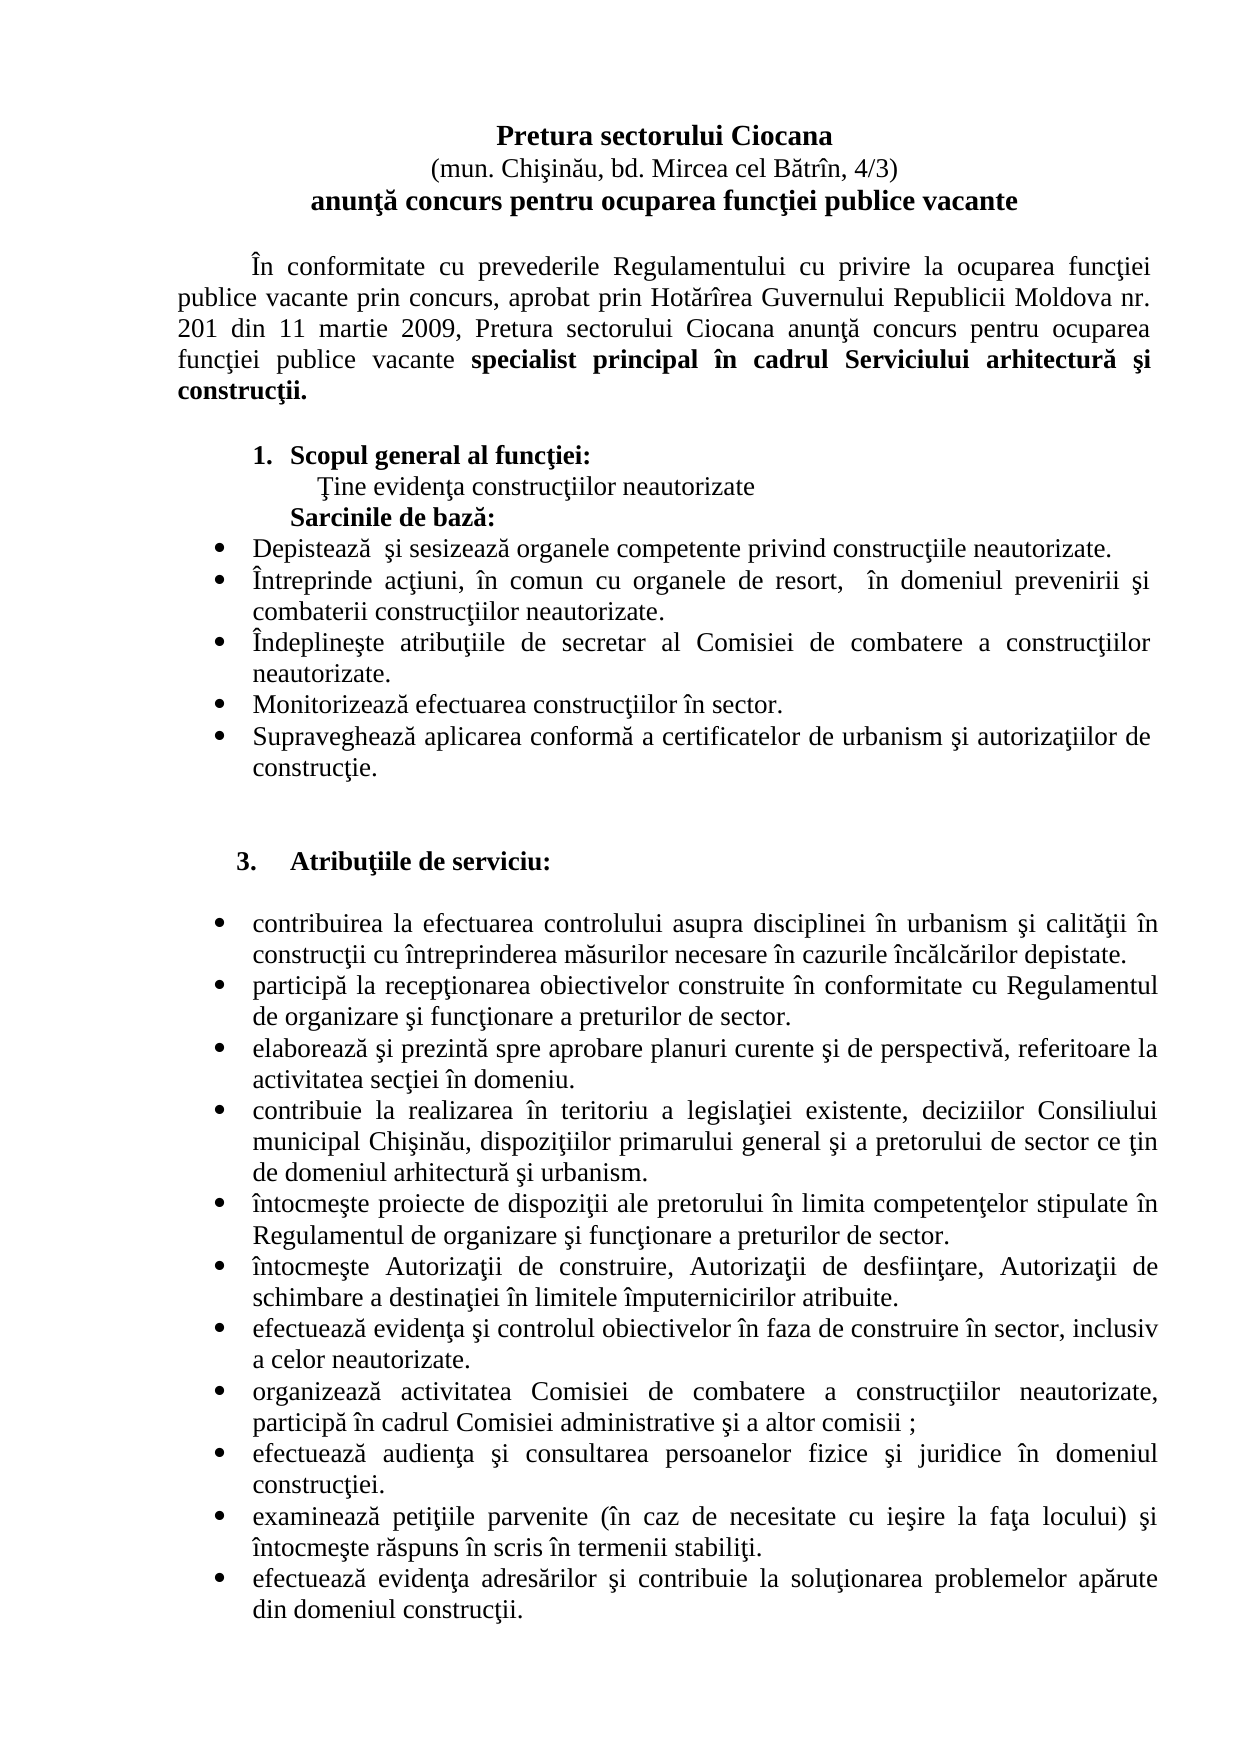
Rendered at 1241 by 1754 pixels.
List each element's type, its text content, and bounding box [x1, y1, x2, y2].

text (mun. Chişinău, bd. Mircea cel Bătrîn, 4/3) [177, 152, 1152, 183]
list Monitorizează efectuarea construcţiilor în sector. [215, 689, 1152, 720]
list efectuează evidenţa adresărilor şi contribuie la soluţionarea problemelor apărute din domeniul construcţii. [215, 1562, 1159, 1624]
list contribuirea la efectuarea controlului asupra disciplinei în urbanism şi calităţii în construcţii cu întreprinderea măsurilor necesare în cazurile încălcărilor depistate. [215, 907, 1159, 969]
list Întreprinde acţiuni, în comun cu organele de resort, în domeniul prevenirii şi combaterii construcţiilor neautorizate. [215, 564, 1152, 626]
text Sarcinile de bază: [290, 501, 1152, 533]
list contribuie la realizarea în teritoriu a legislaţiei existente, deciziilor Consiliului municipal Chişinău, dispoziţiilor primarului general şi a pretorului de sector ce ţin de domeniul arhitectură şi urbanism. [215, 1094, 1159, 1188]
list Scopul general al funcţiei: [252, 439, 1159, 470]
list întocmeşte proiecte de dispoziţii ale pretorului în limita competenţelor stipulate în Regulamentul de organizare şi funcţionare a preturilor de sector. [215, 1188, 1159, 1250]
list examinează petiţiile parvenite (în caz de necesitate cu ieşire la faţa locului) şi întocmeşte răspuns în scris în termenii stabiliţi. [215, 1499, 1159, 1562]
list participă la recepţionarea obiectivelor construite în conformitate cu Regulamentul de organizare şi funcţionare a preturilor de sector. [215, 969, 1159, 1032]
list Îndeplineşte atribuţiile de secretar al Comisiei de combatere a construcţiilor neautorizate. [215, 626, 1152, 689]
text Ţine evidenţa construcţiilor neautorizate [290, 470, 1152, 501]
text 3. Atribuţiile de serviciu: [236, 844, 1152, 876]
list Depistează şi sesizează organele competente privind construcţiile neautorizate. [215, 533, 1152, 564]
list efectuează audienţa şi consultarea persoanelor fizice şi juridice în domeniul construcţiei. [215, 1437, 1159, 1499]
text În conformitate cu prevederile Regulamentului cu privire la ocuparea funcţiei publice vacante prin concurs, aprobat prin Hotărîrea Guvernului Republicii Moldova nr. 201 din 11 martie 2009, Pretura sectorului Ciocana anunţă concurs pentru ocuparea funcţiei publice vacante specialist principal în cadrul Serviciului arhitectură şi construcţii. [177, 250, 1152, 406]
text Pretura sectorului Ciocana [177, 118, 1152, 152]
list întocmeşte Autorizaţii de construire, Autorizaţii de desfiinţare, Autorizaţii de schimbare a destinaţiei în limitele împuternicirilor atribuite. [215, 1250, 1159, 1312]
list efectuează evidenţa şi controlul obiectivelor în faza de construire în sector, inclusiv a celor neautorizate. [215, 1312, 1159, 1375]
list elaborează şi prezintă spre aprobare planuri curente şi de perspectivă, referitoare la activitatea secţiei în domeniu. [215, 1032, 1159, 1094]
text anunţă concurs pentru ocuparea funcţiei publice vacante [177, 183, 1152, 216]
list Supraveghează aplicarea conformă a certificatelor de urbanism şi autorizaţiilor de construcţie. [215, 720, 1152, 782]
list organizează activitatea Comisiei de combatere a construcţiilor neautorizate, participă în cadrul Comisiei administrative şi a altor comisii ; [215, 1375, 1159, 1437]
